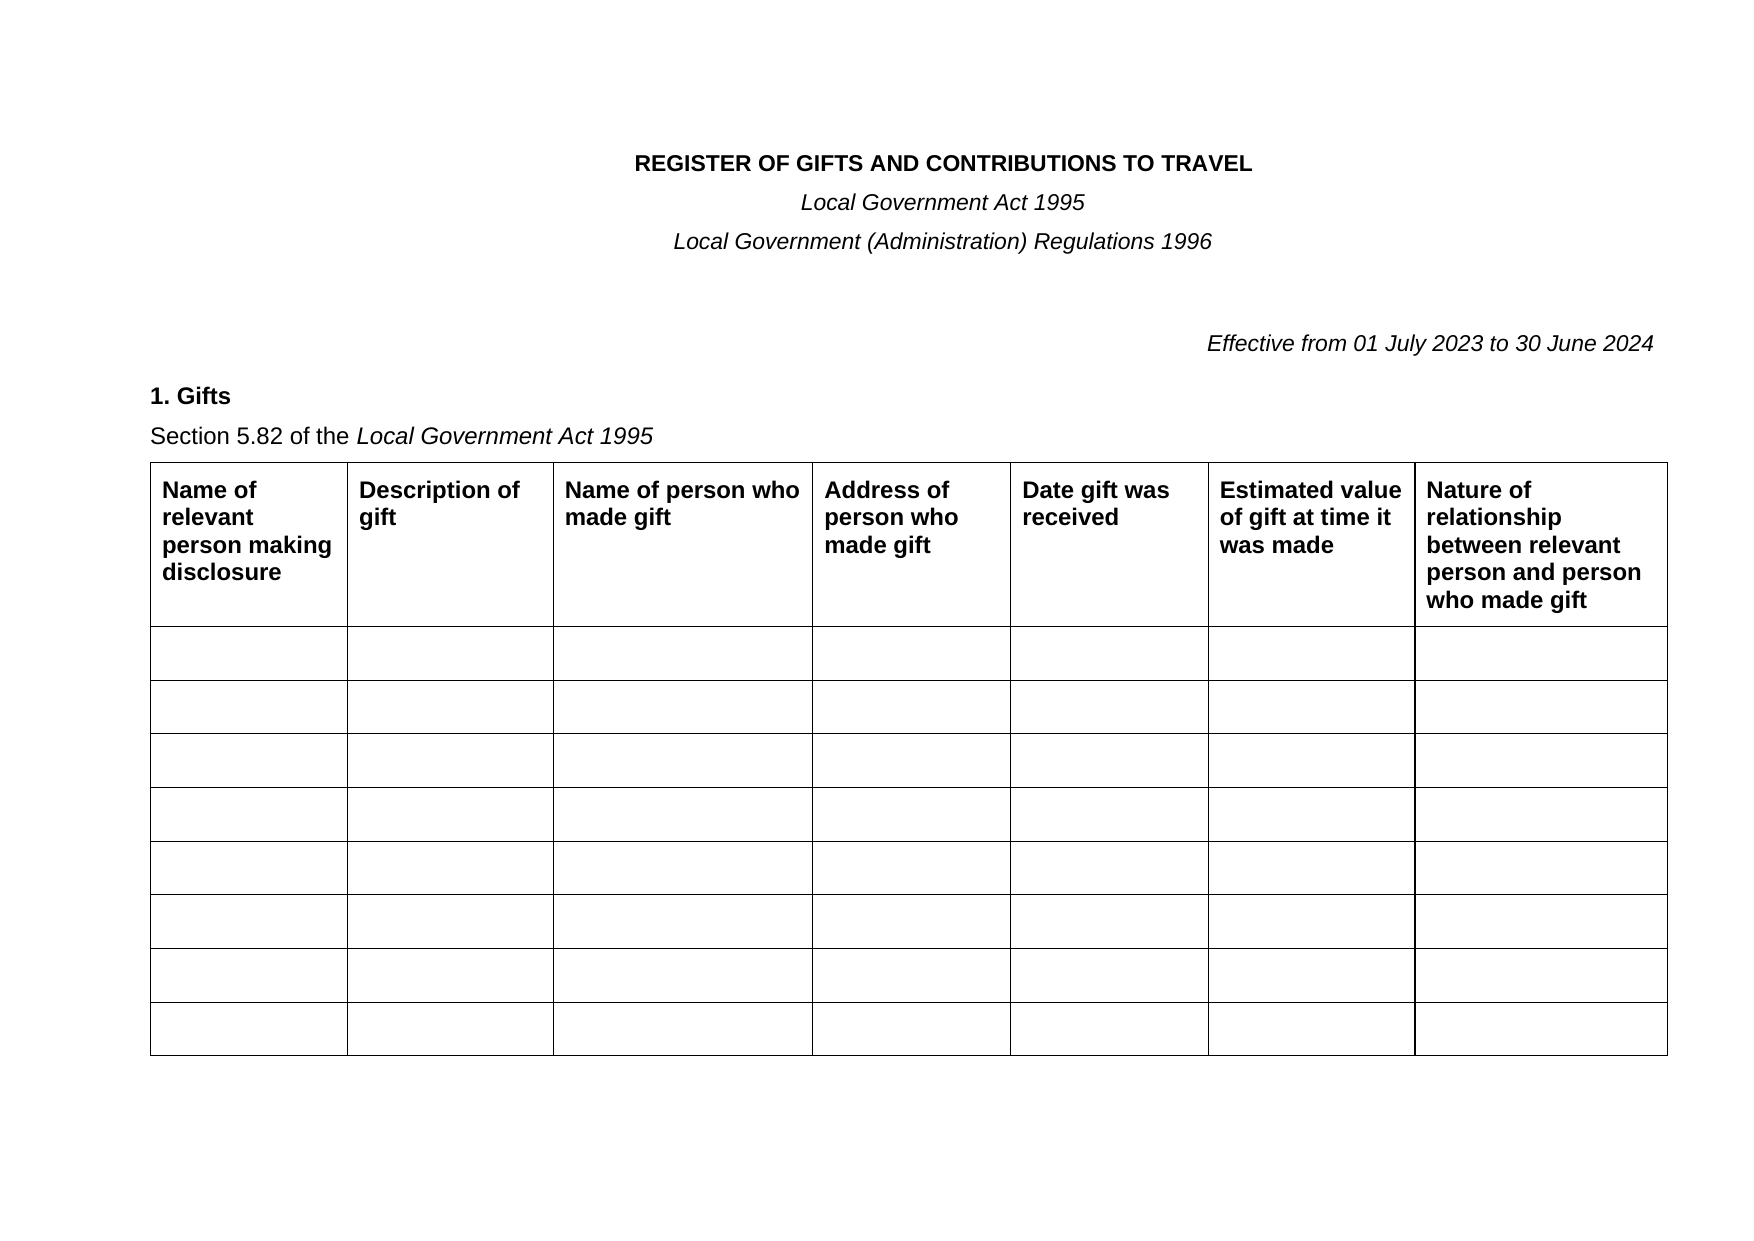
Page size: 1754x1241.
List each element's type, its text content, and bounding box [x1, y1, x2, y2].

text REGISTER OF GIFTS AND CONTRIBUTIONS TO TRAVEL [150, 150, 1737, 176]
table_cell [554, 895, 812, 948]
text 1. Gifts [150, 382, 1604, 409]
table_cell [1011, 949, 1208, 1002]
table_cell [1416, 681, 1667, 733]
table_header Nature of relationship between relevant person and person who made gift [1416, 463, 1667, 626]
table_header Name of relevant person making disclosure [151, 463, 347, 626]
table_cell [554, 627, 812, 680]
table_cell [1209, 734, 1414, 787]
table_cell [1209, 627, 1414, 680]
text Section 5.82 of the Local Government Act 1995 [150, 422, 1604, 449]
table_header Estimated value of gift at time it was made [1209, 463, 1414, 626]
table_cell [151, 788, 347, 841]
table_cell [813, 627, 1010, 680]
table_cell [151, 895, 347, 948]
table_cell [1416, 842, 1667, 894]
table_cell [1209, 1003, 1414, 1055]
table_cell [1011, 842, 1208, 894]
table_cell [348, 788, 553, 841]
table_cell [554, 1003, 812, 1055]
table_cell [1416, 788, 1667, 841]
table_cell [1011, 734, 1208, 787]
table_cell [348, 627, 553, 680]
table_header Address of person who made gift [813, 463, 1010, 626]
table_cell [554, 788, 812, 841]
table_cell [348, 842, 553, 894]
table_cell [813, 842, 1010, 894]
table_cell [1209, 788, 1414, 841]
table_cell [1416, 949, 1667, 1002]
table_cell [1011, 681, 1208, 733]
table_header Name of person who made gift [554, 463, 812, 626]
table_cell [813, 1003, 1010, 1055]
table_header Description of gift [348, 463, 553, 626]
table_cell [1011, 895, 1208, 948]
table_cell [1209, 681, 1414, 733]
table_cell [151, 627, 347, 680]
table_cell [1209, 895, 1414, 948]
table_cell [151, 842, 347, 894]
text Effective from 01 July 2023 to 30 June 2024 [150, 330, 1656, 357]
table_cell [1416, 1003, 1667, 1055]
table_header Date gift was received [1011, 463, 1208, 626]
table_cell [151, 1003, 347, 1055]
table_cell [1011, 1003, 1208, 1055]
table_cell [813, 895, 1010, 948]
table_cell [813, 681, 1010, 733]
table_cell [813, 734, 1010, 787]
table_cell [1416, 627, 1667, 680]
table_cell [554, 842, 812, 894]
table_cell [348, 1003, 553, 1055]
table_cell [1209, 842, 1414, 894]
table_cell [348, 949, 553, 1002]
table_cell [554, 949, 812, 1002]
table_cell [151, 949, 347, 1002]
table_cell [813, 788, 1010, 841]
table_cell [151, 734, 347, 787]
table_cell [348, 734, 553, 787]
table_cell [151, 681, 347, 733]
table_cell [1209, 949, 1414, 1002]
table_cell [554, 681, 812, 733]
table_cell [348, 895, 553, 948]
table_cell [813, 949, 1010, 1002]
text Local Government Act 1995 [150, 189, 1737, 215]
table_cell [348, 681, 553, 733]
table_cell [1416, 734, 1667, 787]
text Local Government (Administration) Regulations 1996 [150, 228, 1737, 254]
table_cell [1011, 627, 1208, 680]
table_cell [554, 734, 812, 787]
table_cell [1011, 788, 1208, 841]
table_cell [1416, 895, 1667, 948]
